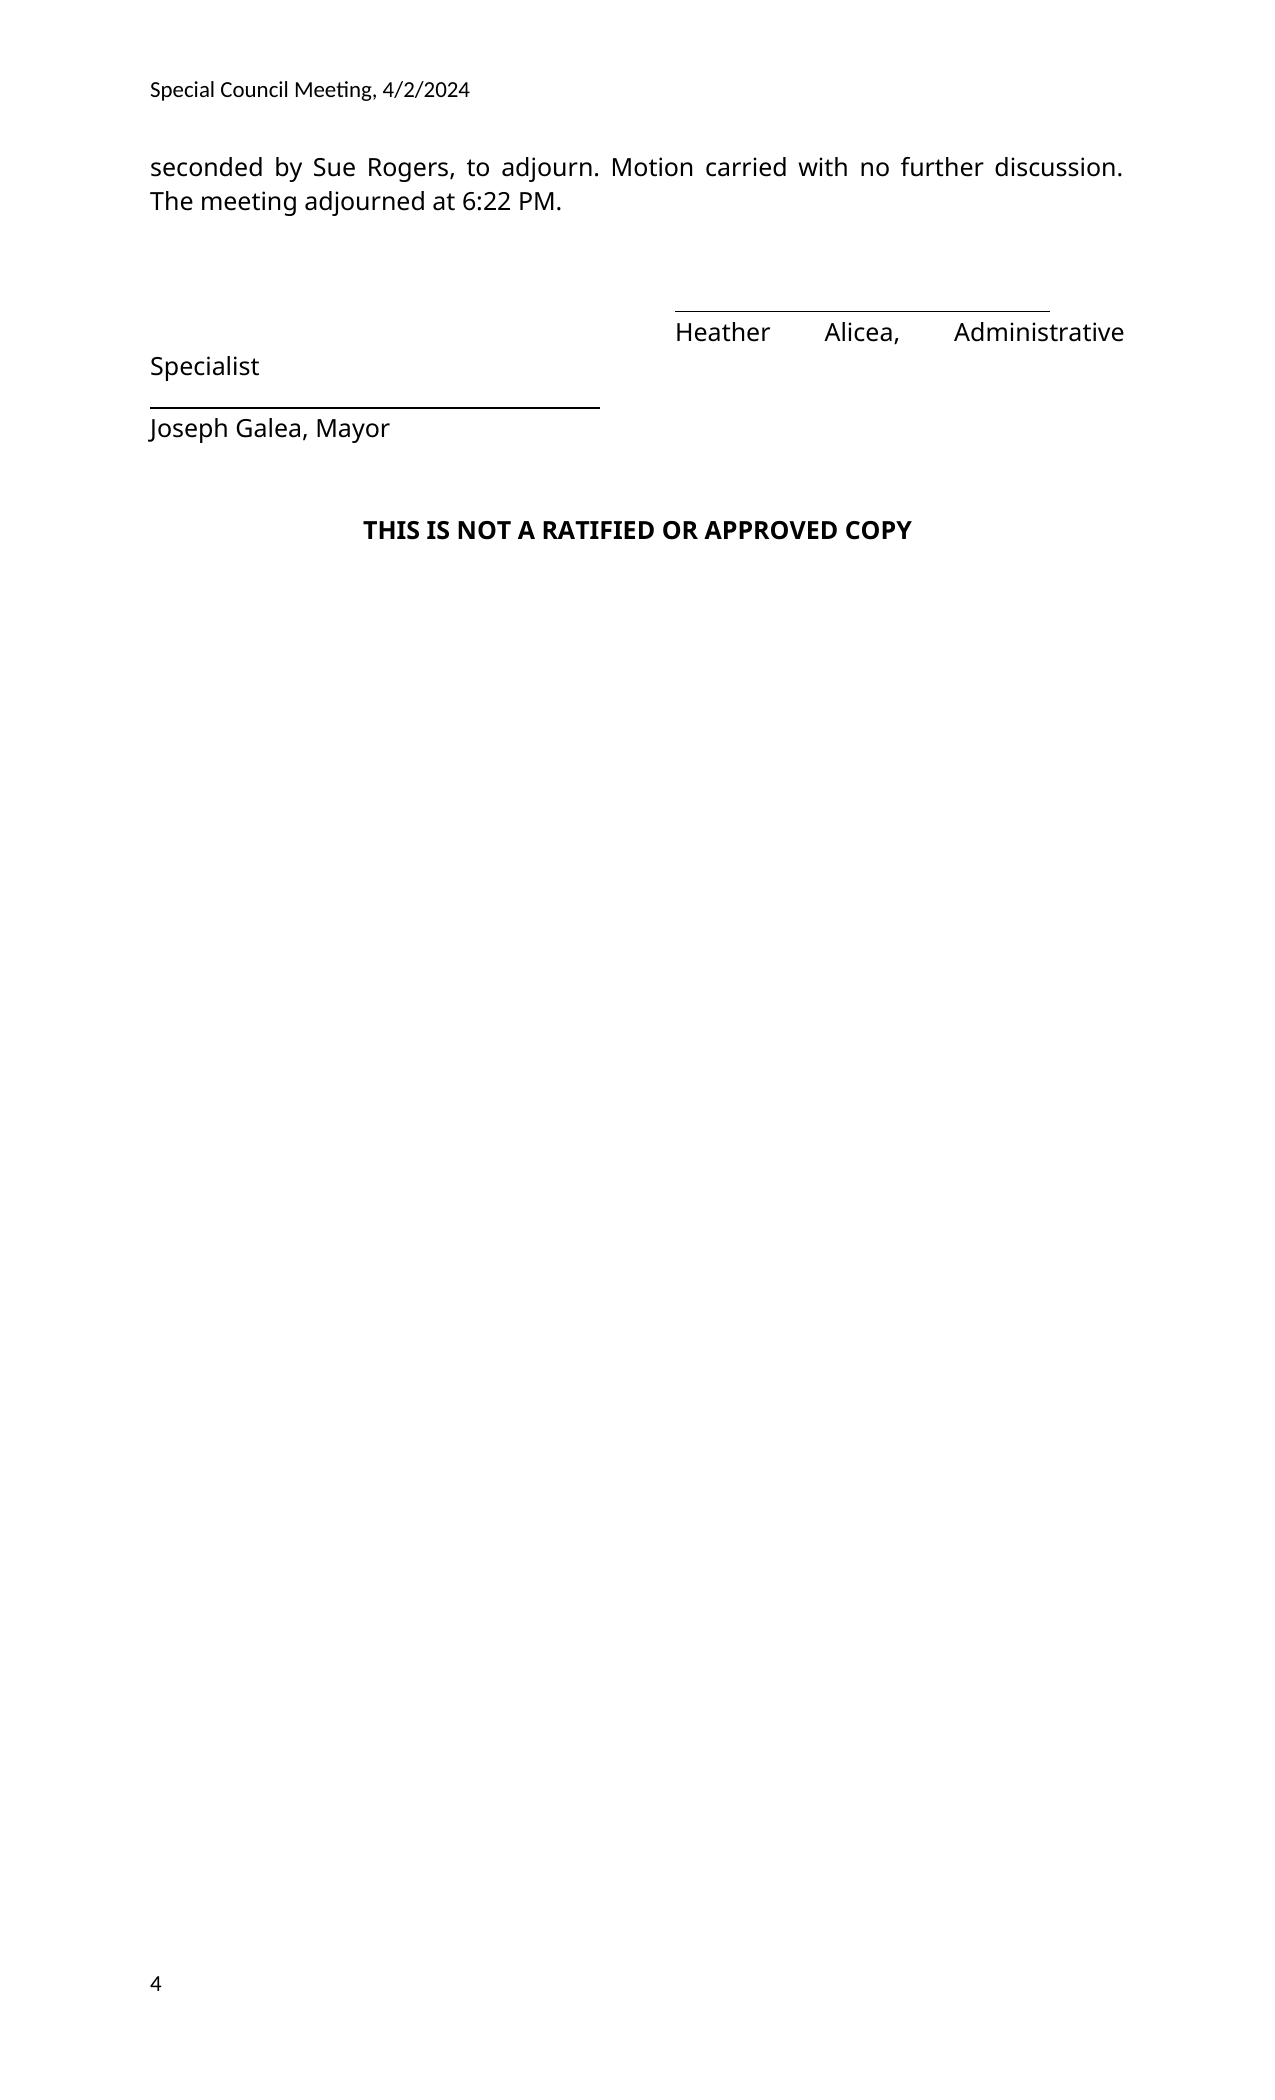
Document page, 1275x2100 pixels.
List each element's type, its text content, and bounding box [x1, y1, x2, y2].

text THIS IS NOT A RATIFIED OR APPROVED COPY [150, 513, 1125, 547]
text Heather Alicea, Administrative Specialist [150, 314, 1125, 382]
text Joseph Galea, Mayor [150, 410, 1125, 444]
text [150, 150, 1125, 218]
